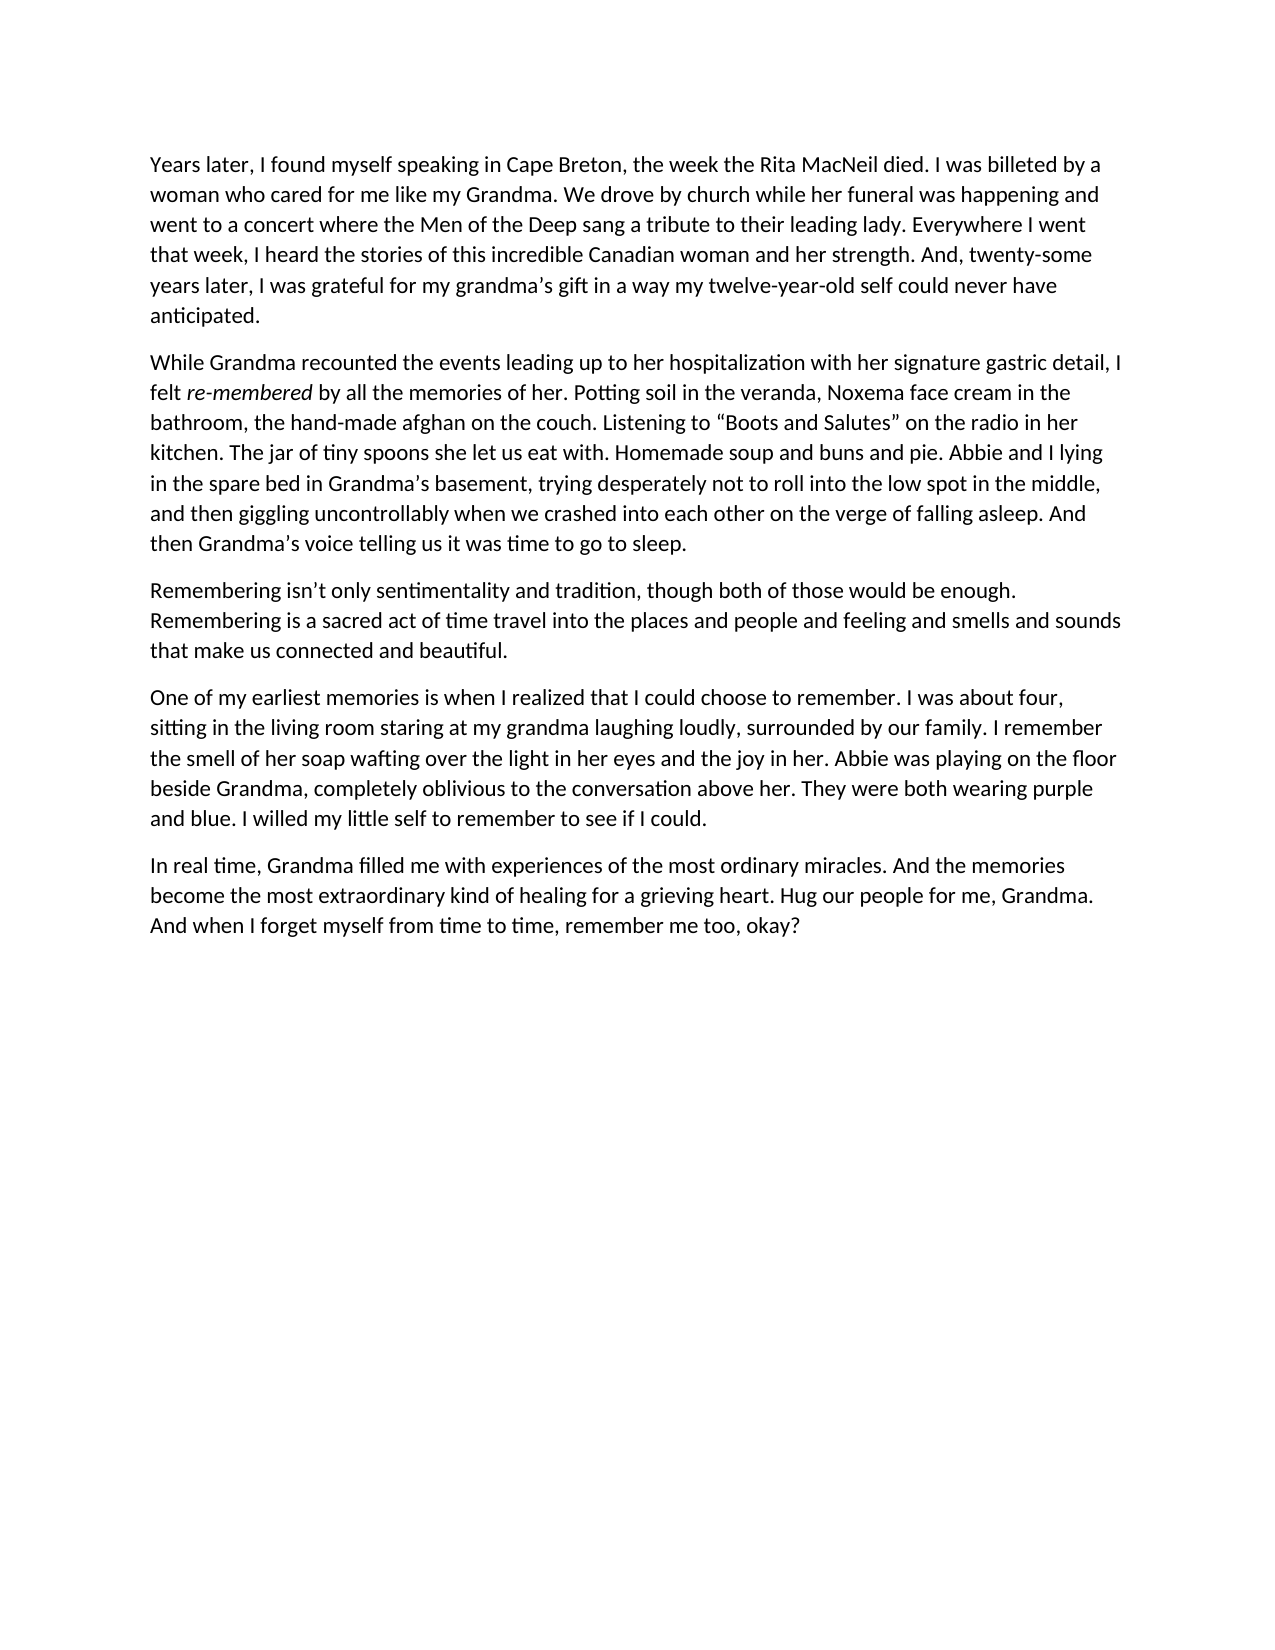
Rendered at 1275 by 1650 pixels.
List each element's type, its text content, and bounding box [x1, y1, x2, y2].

text Remembering isn’t only sentimentality and tradition, though both of those would be enough. Remembering is a sacred act of time travel into the places and people and feeling and smells and sounds that make us connected and beautiful. [150, 576, 1125, 664]
text In real time, Grandma filled me with experiences of the most ordinary miracles. And the memories become the most extraordinary kind of healing for a grieving heart. Hug our people for me, Grandma. And when I forget myself from time to time, remember me too, okay? [150, 851, 1125, 939]
text One of my earliest memories is when I realized that I could choose to remember. I was about four, sitting in the living room staring at my grandma laughing loudly, surrounded by our family. I remember the smell of her soap wafting over the light in her eyes and the joy in her. Abbie was playing on the floor beside Grandma, completely oblivious to the conversation above her. They were both wearing purple and blue. I willed my little self to remember to see if I could. [150, 683, 1125, 832]
text While Grandma recounted the events leading up to her hospitalization with her signature gastric detail, I felt re-membered by all the memories of her. Potting soil in the veranda, Noxema face cream in the bathroom, the hand-made afghan on the couch. Listening to “Boots and Salutes” on the radio in her kitchen. The jar of tiny spoons she let us eat with. Homemade soup and buns and pie. Abbie and I lying in the spare bed in Grandma’s basement, trying desperately not to roll into the low spot in the middle, and then giggling uncontrollably when we crashed into each other on the verge of falling asleep. And then Grandma’s voice telling us it was time to go to sleep. [150, 348, 1125, 557]
text Years later, I found myself speaking in Cape Breton, the week the Rita MacNeil died. I was billeted by a woman who cared for me like my Grandma. We drove by church while her funeral was happening and went to a concert where the Men of the Deep sang a tribute to their leading lady. Everywhere I went that week, I heard the stories of this incredible Canadian woman and her strength. And, twenty-some years later, I was grateful for my grandma’s gift in a way my twelve-year-old self could never have anticipated. [150, 150, 1125, 329]
